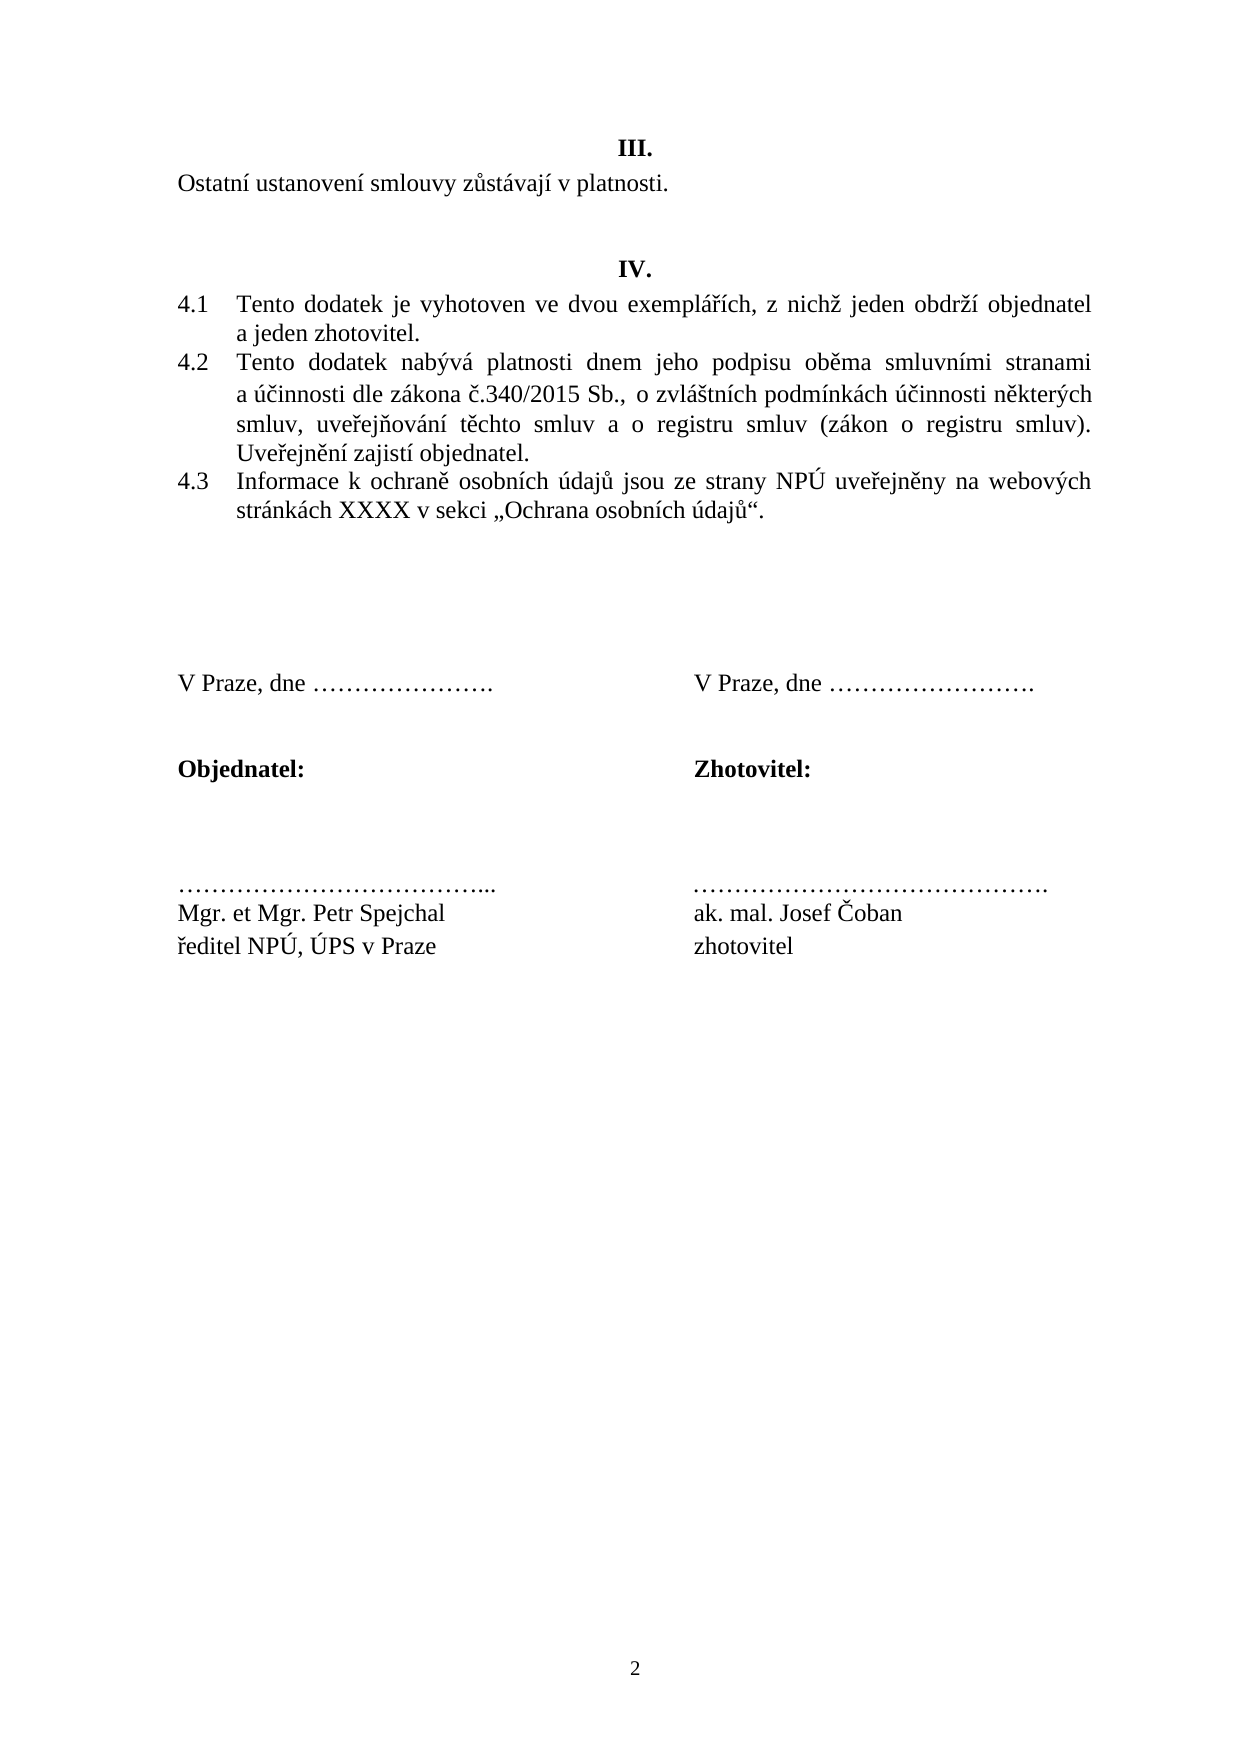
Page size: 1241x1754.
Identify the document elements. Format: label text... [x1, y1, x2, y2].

subtitle Ostatní ustanovení smlouvy zůstávají v platnosti. [177, 168, 1093, 197]
text Objednatel: Zhotovitel: [177, 754, 1093, 783]
text .3 Informace k ochraně osobních údajů jsou ze strany NPÚ uveřejněny na webových stránkách v sekci „Ochrana osobních údajů“. [177, 466, 1093, 524]
text Mgr. et Mgr. Petr Spejchal ak. mal. Josef Čoban [177, 898, 1093, 926]
text V. [177, 254, 1093, 283]
text .2 Tento dodatek nabývá platnosti dnem jeho podpisu oběma smluvními stranami a účinnosti dle zákona č.340/2015 Sb., o zvláštních podmínkách účinnosti některých smluv, uveřejňování těchto smluv a o registru smluv (zákon o registru smluv). Uveřejnění zajistí objednatel. [177, 347, 1093, 466]
text ředitel NPÚ, ÚPS v Praze zhotovitel [177, 931, 1093, 960]
text .1 Tento dodatek je vyhotoven ve dvou exemplářích, z nichž jeden obdrží objednatel a jeden zhotovitel. [177, 289, 1093, 347]
text ……………………………. ……………………………. [177, 869, 1093, 898]
text III. [177, 133, 1093, 162]
text V Praze, dne V Praze, dne [177, 668, 1093, 696]
